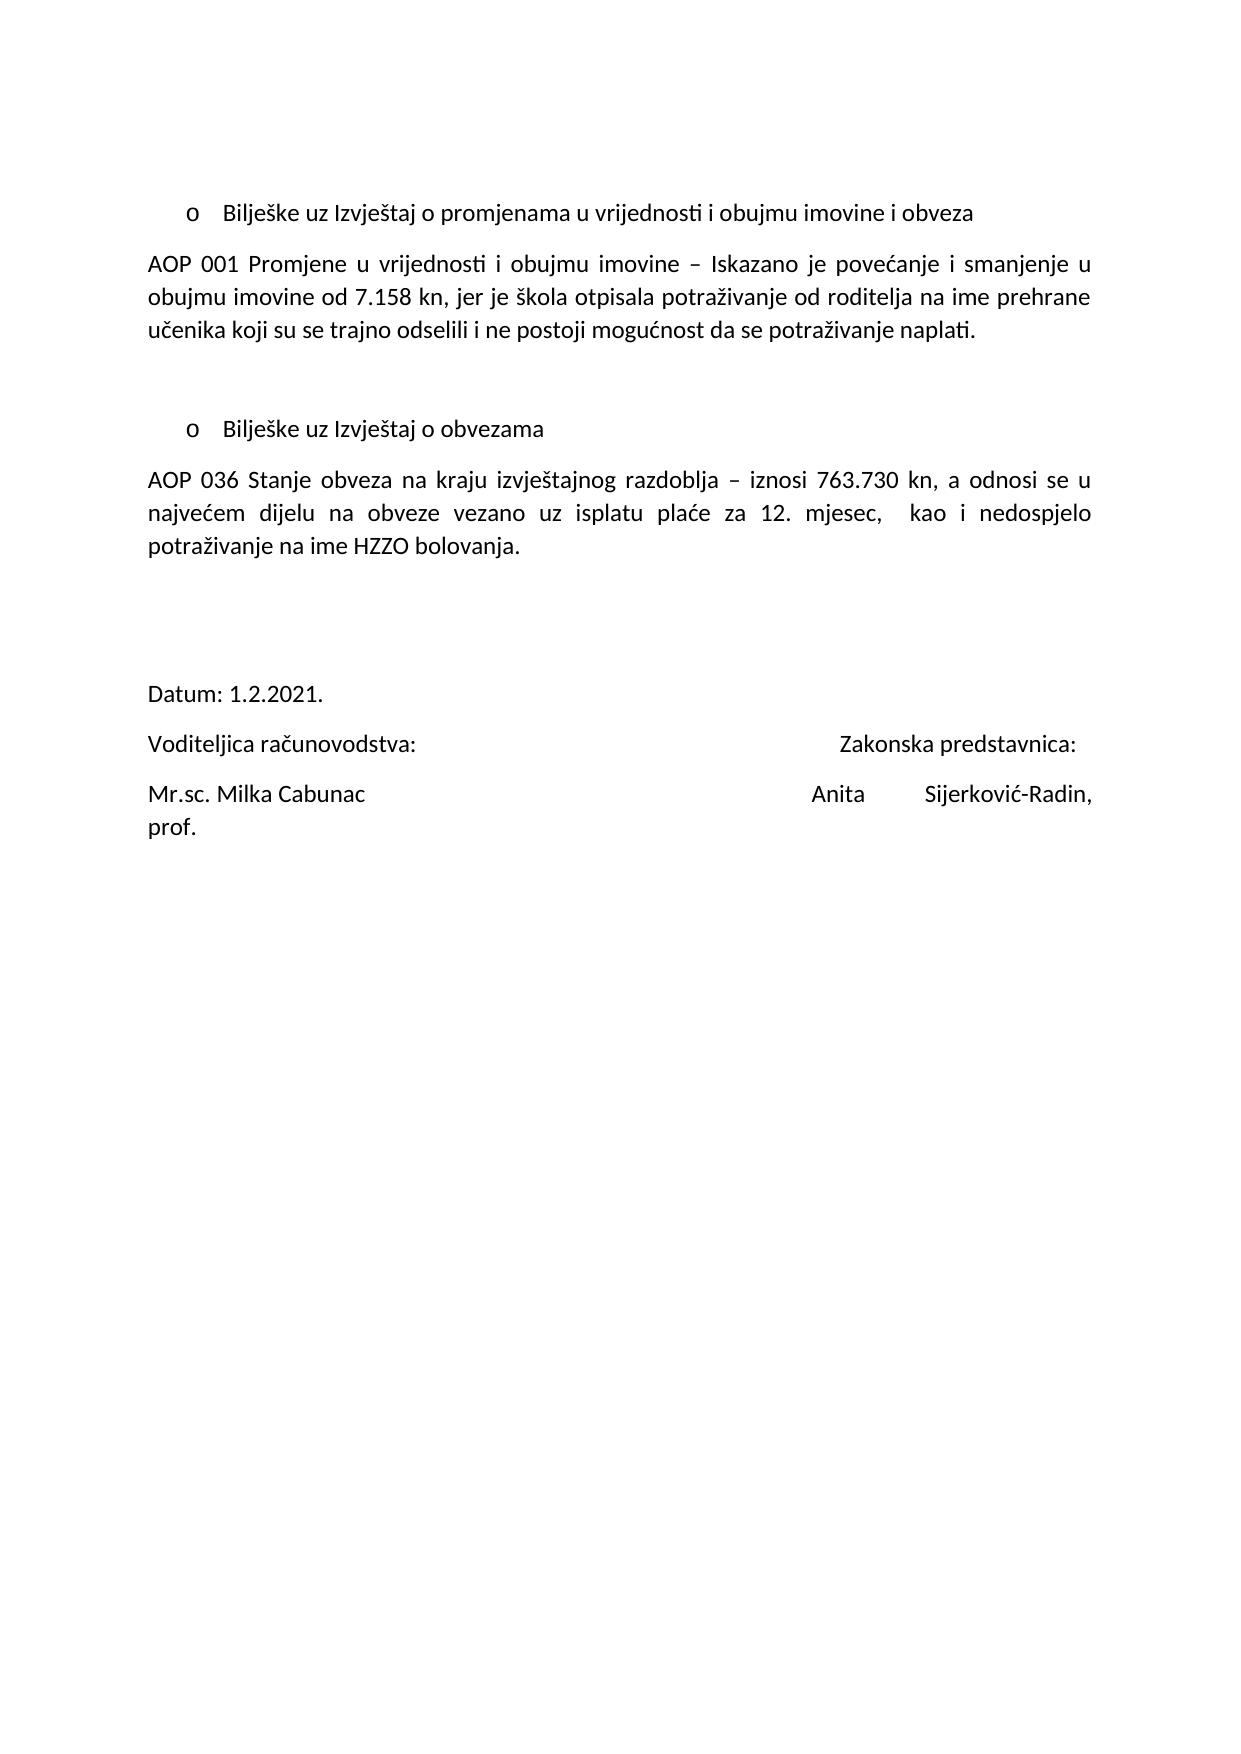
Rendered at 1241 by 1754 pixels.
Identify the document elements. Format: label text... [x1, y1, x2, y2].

text Mr.sc. Milka Cabunac Anita Sijerković-Radin, prof. [148, 778, 1093, 841]
list Bilješke uz Izvještaj o obvezama [185, 413, 1093, 445]
text AOP 001 Promjene u vrijednosti i obujmu imovine – Iskazano je povećanje i smanjenje u obujmu imovine od 7.158 kn, jer je škola otpisala potraživanje od roditelja na ime prehrane učenika koji su se trajno odselili i ne postoji mogućnost da se potraživanje naplati. [148, 248, 1093, 344]
text AOP 036 Stanje obveza na kraju izvještajnog razdoblja – iznosi 763.730 kn, a odnosi se u najvećem dijelu na obveze vezano uz isplatu plaće za 12. mjesec, kao i nedospjelo potraživanje na ime HZZO bolovanja. [148, 464, 1093, 560]
text Datum: 1.2.2021. [148, 679, 1093, 709]
text Voditeljica računovodstva: Zakonska predstavnica: [148, 728, 1093, 759]
list Bilješke uz Izvještaj o promjenama u vrijednosti i obujmu imovine i obveza [185, 197, 1093, 229]
